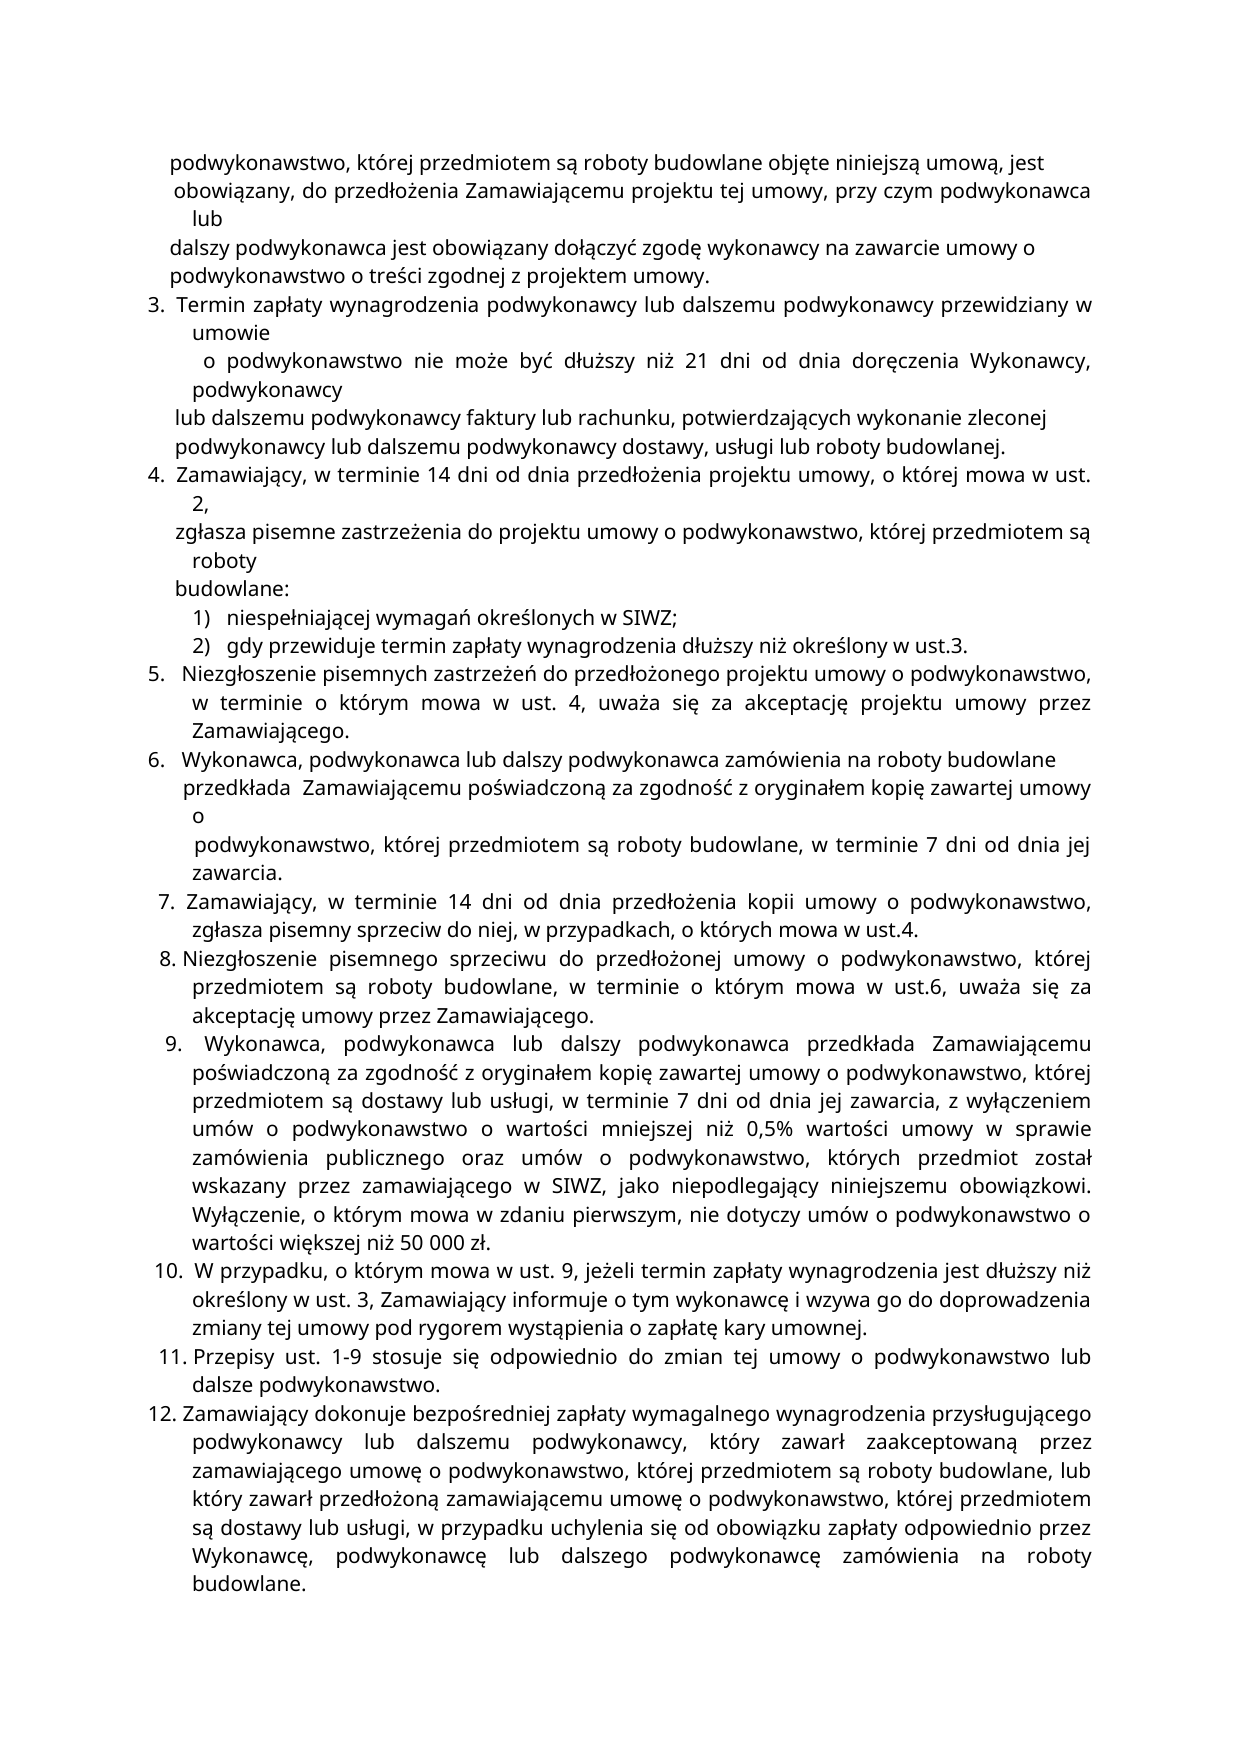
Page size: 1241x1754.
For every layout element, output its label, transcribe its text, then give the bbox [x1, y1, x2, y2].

text 5. Niezgłoszenie pisemnych zastrzeżeń do przedłożonego projektu umowy o podwykonawstwo, w terminie o którym mowa w ust. 4, uważa się za akceptację projektu umowy przez Zamawiającego. [148, 659, 1093, 745]
text przedkłada Zamawiającemu poświadczoną za zgodność z oryginałem kopię zawartej umowy o [148, 773, 1093, 830]
text 8. Niezgłoszenie pisemnego sprzeciwu do przedłożonej umowy o podwykonawstwo, której przedmiotem są roboty budowlane, w terminie o którym mowa w ust.6, uważa się za akceptację umowy przez Zamawiającego. [148, 944, 1093, 1029]
text 2) gdy przewiduje termin zapłaty wynagrodzenia dłuższy niż określony w ust.3. [192, 631, 1093, 659]
text podwykonawcy lub dalszemu podwykonawcy dostawy, usługi lub roboty budowlanej. [148, 432, 1093, 460]
text 7. Zamawiający, w terminie 14 dni od dnia przedłożenia kopii umowy o podwykonawstwo, zgłasza pisemny sprzeciw do niej, w przypadkach, o których mowa w ust.4. [148, 887, 1093, 944]
text 3. Termin zapłaty wynagrodzenia podwykonawcy lub dalszemu podwykonawcy przewidziany w umowie [148, 290, 1093, 347]
text lub dalszemu podwykonawcy faktury lub rachunku, potwierdzających wykonanie zleconej [148, 403, 1093, 432]
text o podwykonawstwo nie może być dłuższy niż 21 dni od dnia doręczenia Wykonawcy, podwykonawcy [148, 347, 1093, 403]
text podwykonawstwo, której przedmiotem są roboty budowlane, w terminie 7 dni od dnia jej zawarcia. [148, 830, 1093, 887]
text budowlane: [148, 574, 1093, 603]
text zgłasza pisemne zastrzeżenia do projektu umowy o podwykonawstwo, której przedmiotem są roboty [148, 517, 1093, 574]
text 4. Zamawiający, w terminie 14 dni od dnia przedłożenia projektu umowy, o której mowa w ust. 2, [148, 460, 1093, 517]
text dalszy podwykonawca jest obowiązany dołączyć zgodę wykonawcy na zawarcie umowy o [148, 233, 1093, 261]
text podwykonawstwo o treści zgodnej z projektem umowy. [148, 261, 1093, 290]
text 1) niespełniającej wymagań określonych w SIWZ; [192, 603, 1093, 631]
text 6. Wykonawca, podwykonawca lub dalszy podwykonawca zamówienia na roboty budowlane [148, 745, 1093, 773]
text 12. Zamawiający dokonuje bezpośredniej zapłaty wymagalnego wynagrodzenia przysługującego podwykonawcy lub dalszemu podwykonawcy, który zawarł zaakceptowaną przez zamawiającego umowę o podwykonawstwo, której przedmiotem są roboty budowlane, lub który zawarł przedłożoną zamawiającemu umowę o podwykonawstwo, której przedmiotem są dostawy lub usługi, w przypadku uchylenia się od obowiązku zapłaty odpowiednio przez Wykonawcę, podwykonawcę lub dalszego podwykonawcę zamówienia na roboty budowlane. [148, 1399, 1093, 1598]
text podwykonawstwo, której przedmiotem są roboty budowlane objęte niniejszą umową, jest [148, 148, 1093, 176]
text 9. Wykonawca, podwykonawca lub dalszy podwykonawca przedkłada Zamawiającemu poświadczoną za zgodność z oryginałem kopię zawartej umowy o podwykonawstwo, której przedmiotem są dostawy lub usługi, w terminie 7 dni od dnia jej zawarcia, z wyłączeniem umów o podwykonawstwo o wartości mniejszej niż 0,5% wartości umowy w sprawie zamówienia publicznego oraz umów o podwykonawstwo, których przedmiot został wskazany przez zamawiającego w SIWZ, jako niepodlegający niniejszemu obowiązkowi. Wyłączenie, o którym mowa w zdaniu pierwszym, nie dotyczy umów o podwykonawstwo o wartości większej niż 50 000 zł. [148, 1029, 1093, 1257]
text 11. Przepisy ust. 1-9 stosuje się odpowiednio do zmian tej umowy o podwykonawstwo lub dalsze podwykonawstwo. [148, 1342, 1093, 1399]
text 10. W przypadku, o którym mowa w ust. 9, jeżeli termin zapłaty wynagrodzenia jest dłuższy niż określony w ust. 3, Zamawiający informuje o tym wykonawcę i wzywa go do doprowadzenia zmiany tej umowy pod rygorem wystąpienia o zapłatę kary umownej. [148, 1257, 1093, 1342]
text obowiązany, do przedłożenia Zamawiającemu projektu tej umowy, przy czym podwykonawca lub [148, 176, 1093, 233]
